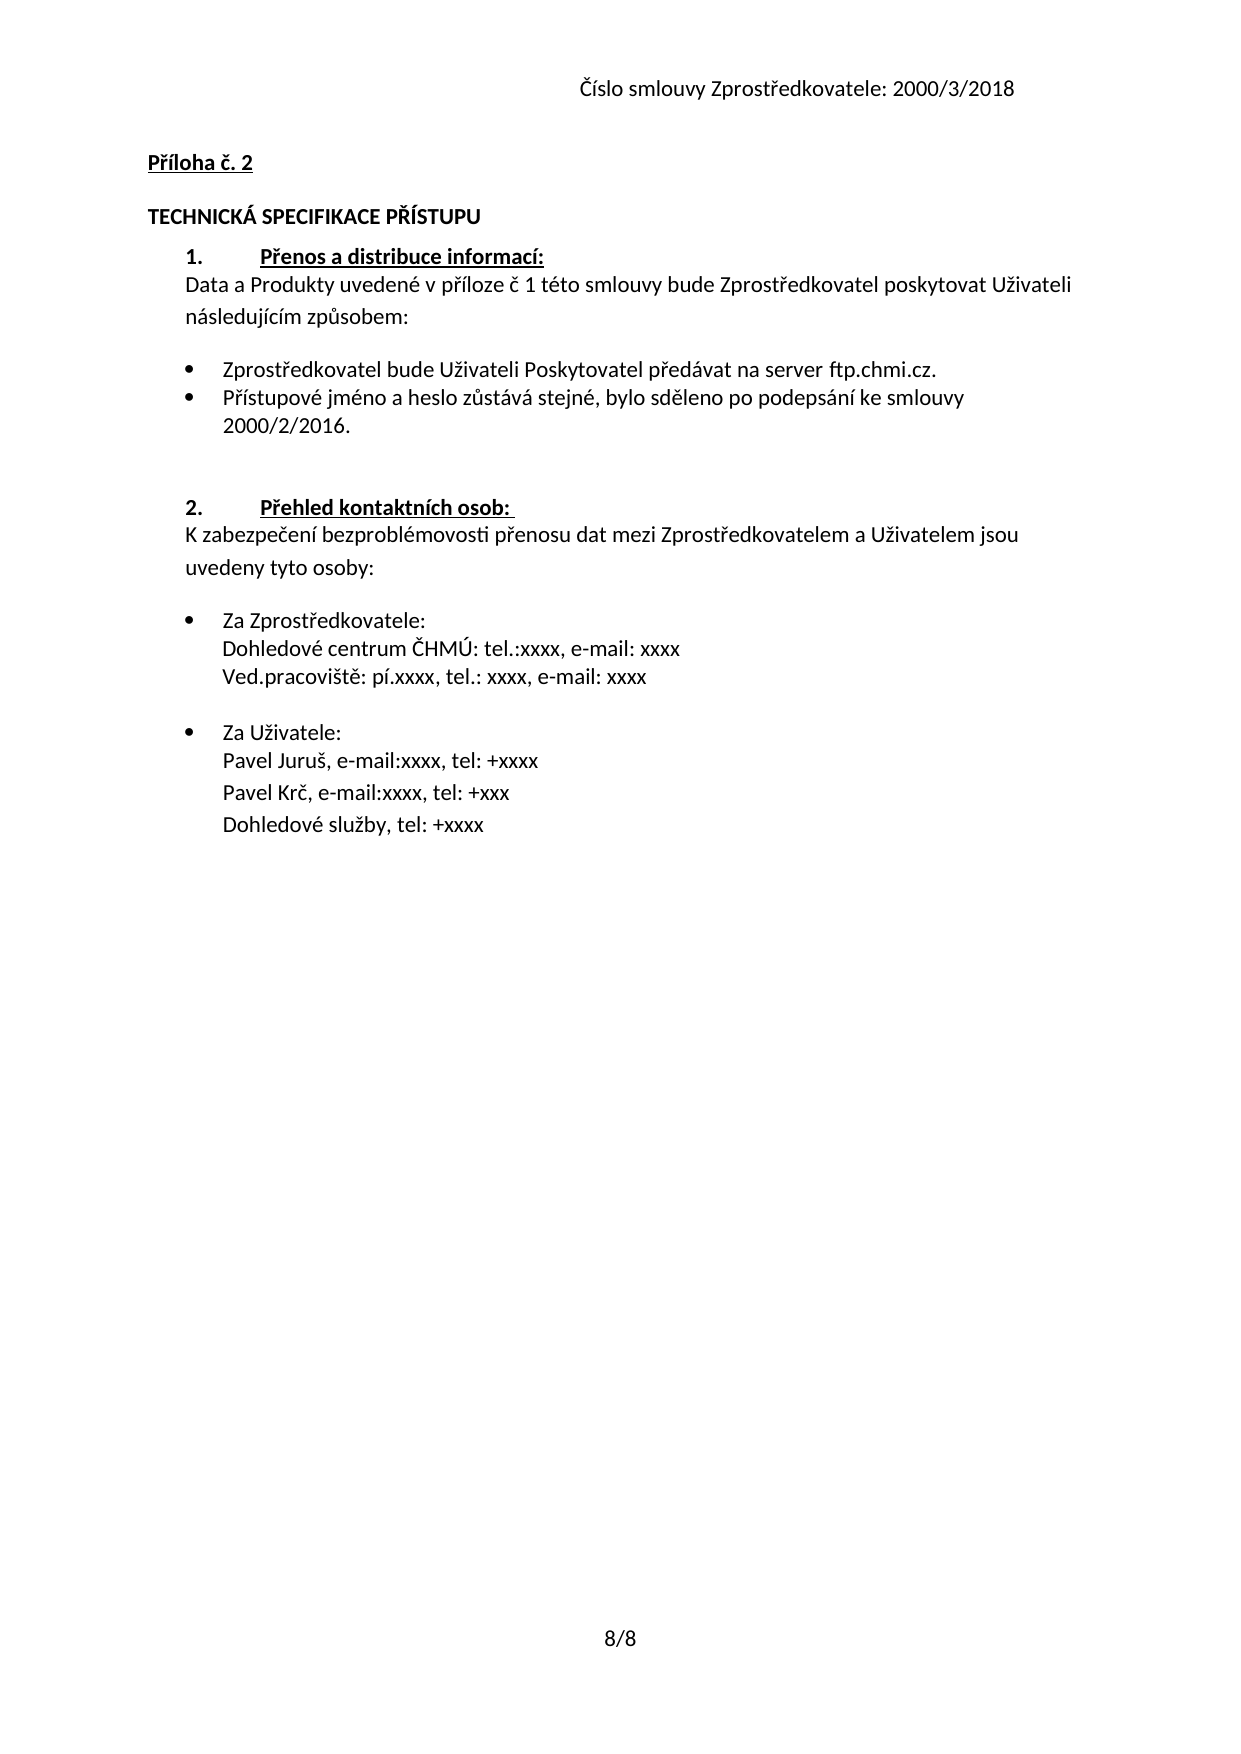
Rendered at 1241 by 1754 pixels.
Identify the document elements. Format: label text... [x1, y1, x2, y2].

subtitle technická specifikace přístupu [148, 201, 1093, 230]
list Za Zprostředkovatele: [185, 606, 1093, 634]
list Přehled kontaktních osob: [185, 493, 1093, 521]
list Přenos a distribuce informací: [185, 242, 1093, 270]
text Data a Produkty uvedené v příloze č 1 této smlouvy bude Zprostředkovatel poskytovat Uživateli následujícím způsobem: [185, 270, 1093, 331]
list Za Uživatele: [185, 718, 1093, 746]
text Dohledové centrum ČHMÚ: tel.:xxxx, e-mail: xxxx [185, 634, 1093, 662]
text K zabezpečení bezproblémovosti přenosu dat mezi Zprostředkovatelem a Uživatelem jsou uvedeny tyto osoby: [185, 521, 1093, 581]
list Přístupové jméno a heslo zůstává stejné, bylo sděleno po podepsání ke smlouvy 2000/2/2016. [185, 383, 1093, 439]
list Dohledové služby, tel: +xxxx [223, 810, 1093, 838]
text Příloha č. 2 [148, 148, 1093, 176]
text Ved.pracoviště: pí.xxxx, tel.: xxxx, e-mail: xxxx [185, 662, 1093, 690]
list Zprostředkovatel bude Uživateli Poskytovatel předávat na server ftp.chmi.cz. [185, 356, 1093, 383]
list Pavel Krč, e-mail:xxxx, tel: +xxx [223, 778, 1093, 806]
list Pavel Juruš, e-mail:xxxx, tel: +xxxx [223, 746, 1093, 774]
